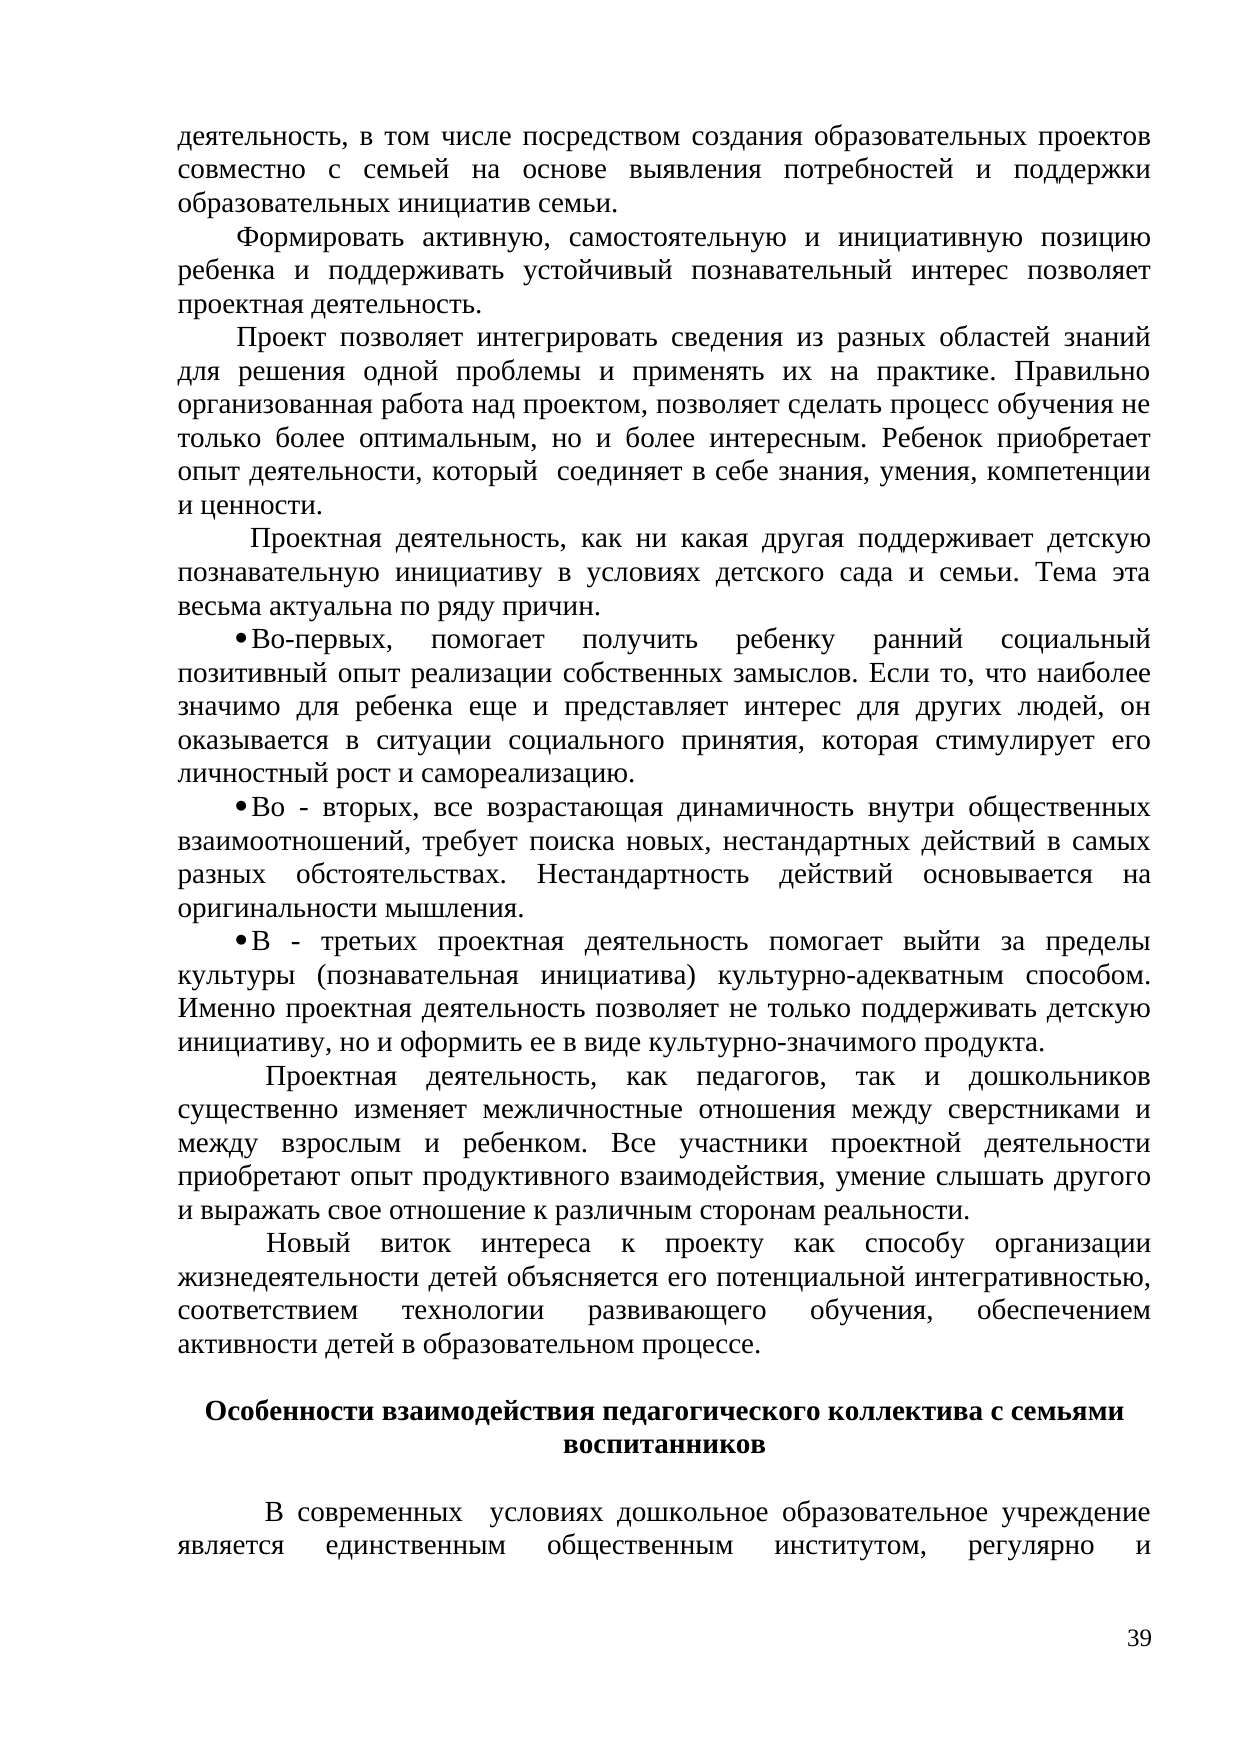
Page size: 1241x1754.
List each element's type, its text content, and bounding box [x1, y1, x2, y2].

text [177, 118, 1152, 219]
text Проект позволяет интегрировать сведения из разных областей знаний для решения одной проблемы и применять их на практике. Правильно организованная работа над проектом, позволяет сделать процесс обучения не только более оптимальным, но и более интересным. Ребенок приобретает опыт деятельности, который соединяет в себе знания, умения, компетенции и ценности. [177, 319, 1152, 521]
text Особенности взаимодействия педагогического коллектива с семьями воспитанников [177, 1393, 1152, 1460]
text Новый виток интереса к проекту как способу организации жизнедеятельности детей объясняется его потенциальной интегративностью, соответствием технологии развивающего обучения, обеспечением активности детей в образовательном процессе. [177, 1225, 1152, 1359]
text Формировать активную, самостоятельную и инициативную позицию ребенка и поддерживать устойчивый познавательный интерес позволяет проектная деятельность. [177, 219, 1152, 319]
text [177, 1494, 1152, 1561]
list В - третьих проектная деятельность помогает выйти за пределы культуры (познавательная инициатива) культурно-адекватным способом. Именно проектная деятельность позволяет не только поддерживать детскую инициативу, но и оформить ее в виде культурно-значимого продукта. [177, 923, 1152, 1058]
list Во - вторых, все возрастающая динамичность внутри общественных взаимоотношений, требует поиска новых, нестандартных действий в самых разных обстоятельствах. Нестандартность действий основывается на оригинальности мышления. [177, 789, 1152, 923]
text Проектная деятельность, как педагогов, так и дошкольников существенно изменяет межличностные отношения между сверстниками и между взрослым и ребенком. Все участники проектной деятельности приобретают опыт продуктивного взаимодействия, умение слышать другого и выражать свое отношение к различным сторонам реальности. [177, 1058, 1152, 1225]
list Во-первых, помогает получить ребенку ранний социальный позитивный опыт реализации собственных замыслов. Если то, что наиболее значимо для ребенка еще и представляет интерес для других людей, он оказывается в ситуации социального принятия, которая стимулирует его личностный рост и самореализацию. [177, 621, 1152, 789]
text Проектная деятельность, как ни какая другая поддерживает детскую познавательную инициативу в условиях детского сада и семьи. Тема эта весьма актуальна по ряду причин. [177, 521, 1152, 621]
